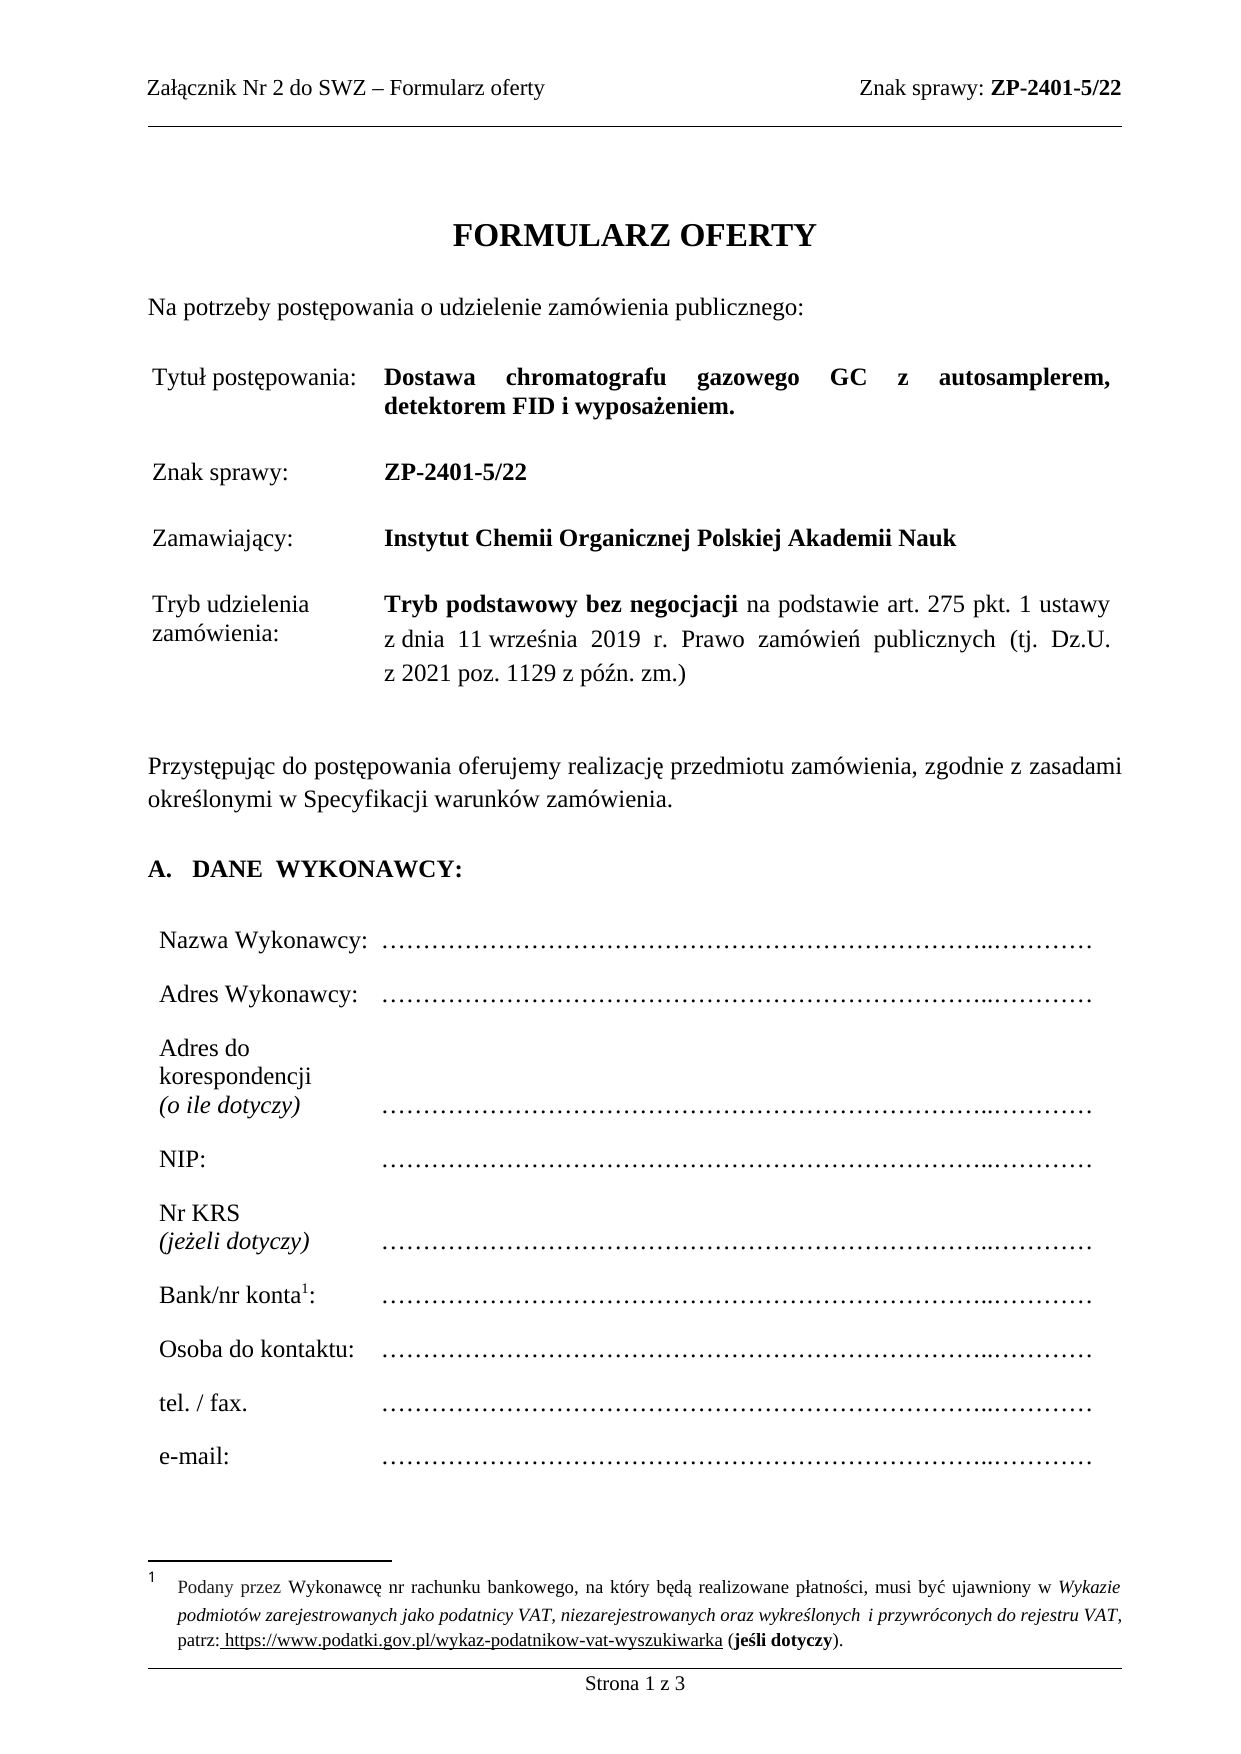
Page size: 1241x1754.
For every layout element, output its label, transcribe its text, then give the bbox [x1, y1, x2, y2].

list DANE WYKONAWCY: [148, 854, 1122, 883]
text Na potrzeby postępowania o udzielenie zamówienia publicznego: [148, 292, 1122, 320]
table_header Dostawa chromatografu gazowego GC z autosamplerem, detektorem FID i wyposażeniem. [384, 325, 1122, 419]
table_cell Osoba do kontaktu: [148, 1309, 369, 1363]
table_cell Tryb udzielenia zamówienia: [148, 552, 384, 693]
table_header ………………………………………………………………..………… [369, 900, 1122, 954]
table_cell ………………………………………………………………..………… [369, 1008, 1122, 1119]
table_cell Znak sprawy: [148, 420, 384, 486]
table_cell e-mail: [148, 1416, 369, 1470]
table_cell NIP: [148, 1119, 369, 1173]
table_cell Adres Wykonawcy: [148, 954, 369, 1008]
table_cell tel. / fax. [148, 1363, 369, 1416]
table_cell ………………………………………………………………..………… [369, 1173, 1122, 1255]
table_header Nazwa Wykonawcy: [148, 900, 369, 954]
table_cell ………………………………………………………………..………… [369, 954, 1122, 1008]
table_cell Tryb podstawowy bez negocjacji na podstawie art. 275 pkt. 1 ustawy z dnia 11 września 2019 r. Prawo zamówień publicznych (tj. Dz.U. z 2021 poz. 1129 z późn. zm.) [384, 552, 1122, 693]
text Przystępując do postępowania oferujemy realizację przedmiotu zamówienia, zgodnie z zasadami określonymi w Specyfikacji warunków zamówienia. [148, 751, 1122, 813]
table_cell ………………………………………………………………..………… [369, 1416, 1122, 1470]
table_cell Bank/nr konta: [148, 1255, 369, 1309]
table_cell ………………………………………………………………..………… [369, 1255, 1122, 1309]
table_cell ZP-2401-5/22 [384, 420, 1122, 486]
text FORMULARZ OFERTY [148, 216, 1122, 254]
table_cell Nr KRS (jeżeli dotyczy) [148, 1173, 369, 1255]
table_cell Adres do korespondencji (o ile dotyczy) [148, 1008, 369, 1119]
table_cell ………………………………………………………………..………… [369, 1119, 1122, 1173]
table_cell ………………………………………………………………..………… [369, 1363, 1122, 1416]
table_cell ………………………………………………………………..………… [369, 1309, 1122, 1363]
table_cell Zamawiający: [148, 486, 384, 552]
table_cell Instytut Chemii Organicznej Polskiej Akademii Nauk [384, 486, 1122, 552]
table_header Tytuł postępowania: [148, 325, 384, 419]
